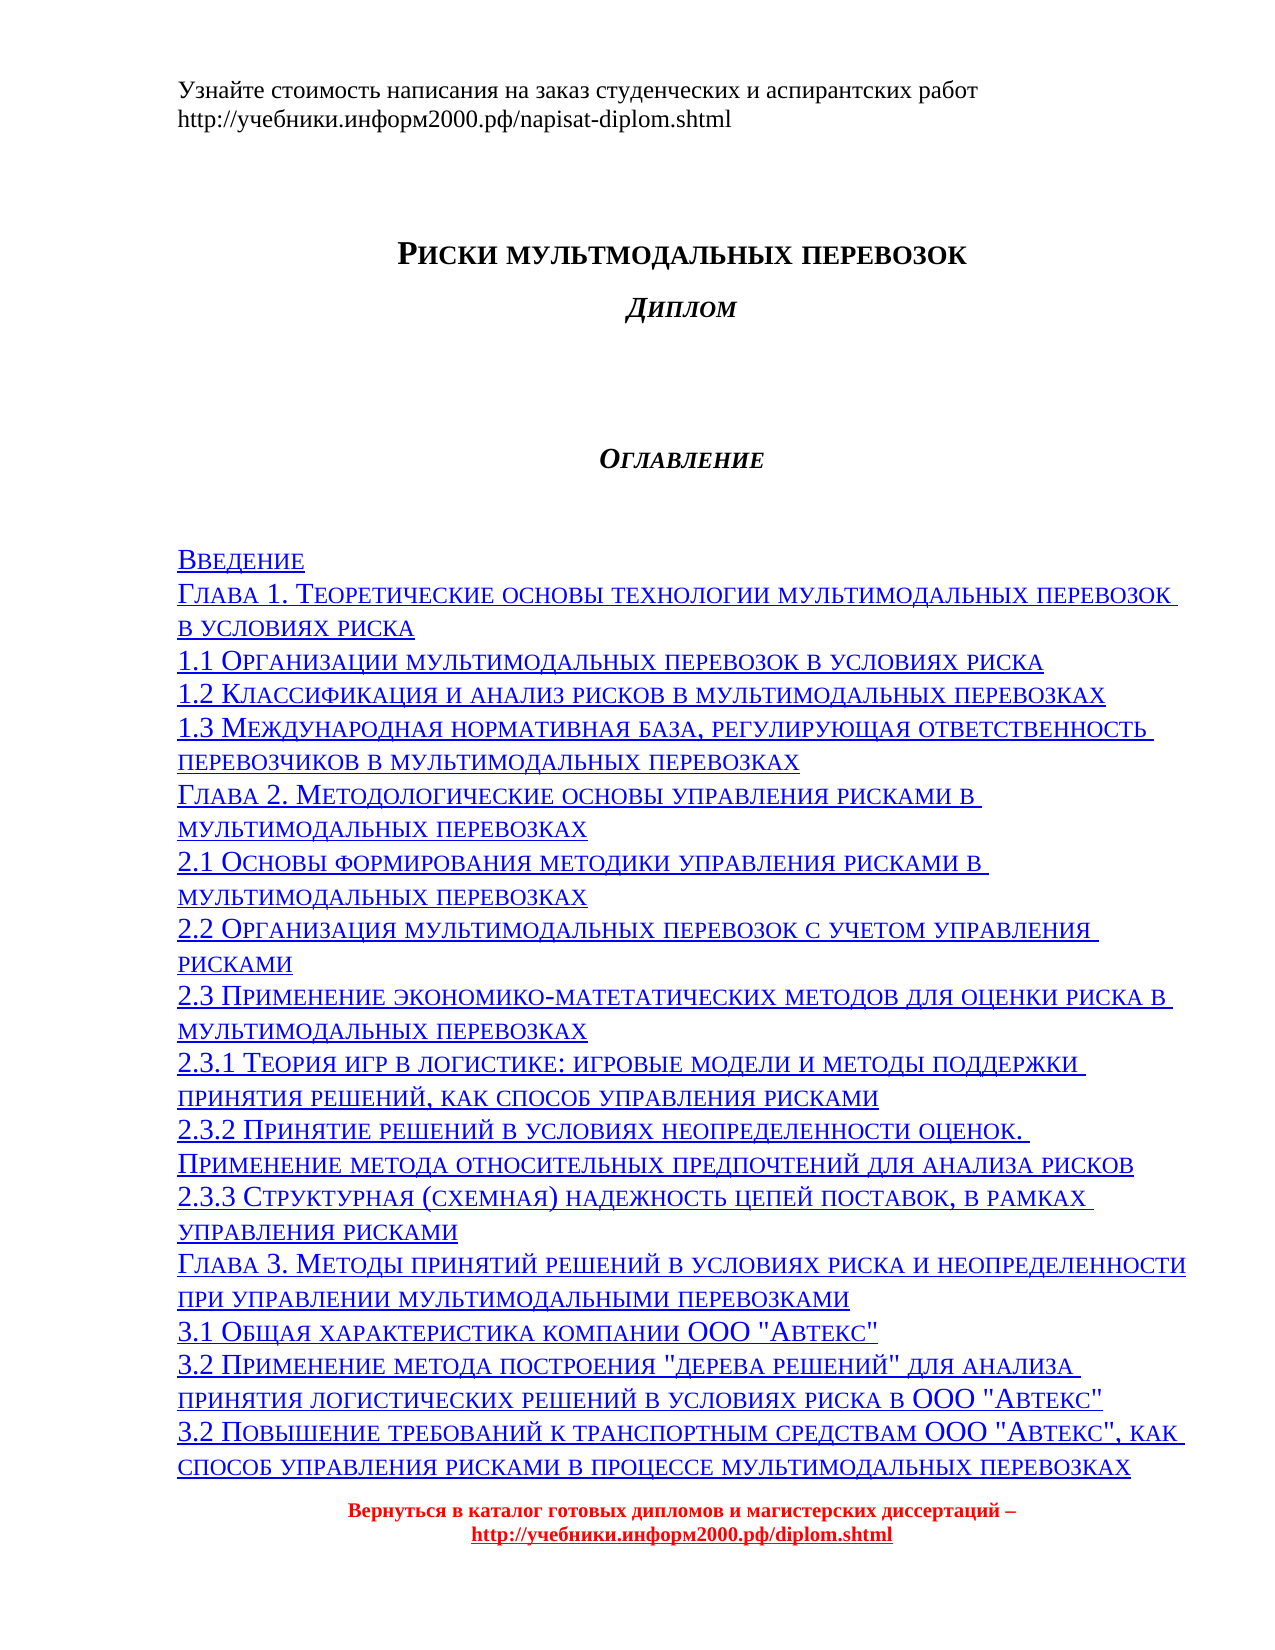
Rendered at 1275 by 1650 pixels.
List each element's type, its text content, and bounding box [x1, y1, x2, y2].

text Глава 3. Методы принятий решений в условиях риска и неопределенности при управлении мультимодальными перевозками [177, 1247, 1186, 1276]
text Глава 3. Методы принятий решений в условиях риска и неопределенности при управлении мультимодальными перевозками [177, 1277, 1186, 1314]
text 1.1 Организации мультимодальных перевозок в условиях риска [177, 643, 1186, 676]
text 3.2 Повышение требований к транспортным средствам ООО "Автекс", как способ управления рисками в процессе мультимодальных перевозках [177, 1414, 1186, 1481]
text Оглавление [177, 442, 1186, 475]
text 2.1 Основы формирования методики управления рисками в мультимодальных перевозках [177, 844, 1186, 911]
text Диплом [177, 291, 1186, 324]
text Введение [177, 542, 1186, 576]
text 2.2 Организация мультимодальных перевозок с учетом управления рисками [177, 911, 1186, 978]
text 2.3.2 Принятие решений в условиях неопределенности оценок. Применение метода относительных предпочтений для анализа рисков [177, 1112, 1186, 1179]
text Глава 1. Теоретические основы технологии мультимодальных перевозок в условиях риска [177, 576, 1186, 643]
text Глава 2. Методологические основы управления рисками в мультимодальных перевозках [177, 777, 1186, 844]
text 2.3 Применение экономико-матетатических методов для оценки риска в мультимодальных перевозках [177, 978, 1186, 1045]
text 1.3 Международная нормативная база, регулирующая ответственность перевозчиков в мультимодальных перевозках [177, 710, 1186, 777]
text 1.2 Классификация и анализ рисков в мультимодальных перевозках [177, 676, 1186, 710]
text 3.1 Общая характеристика компании ООО "Автекс" [177, 1314, 1186, 1347]
text 2.3.3 Структурная (схемная) надежность цепей поставок, в рамках управления рисками [177, 1179, 1186, 1247]
text 2.3.1 Теория игр в логистике: игровые модели и методы поддержки принятия решений, как способ управления рисками [177, 1045, 1186, 1112]
text Риски мультмодальных перевозок [177, 233, 1186, 271]
text 3.2 Применение метода построения "дерева решений" для анализа принятия логистических решений в условиях риска в ООО "Автекс" [177, 1347, 1186, 1414]
